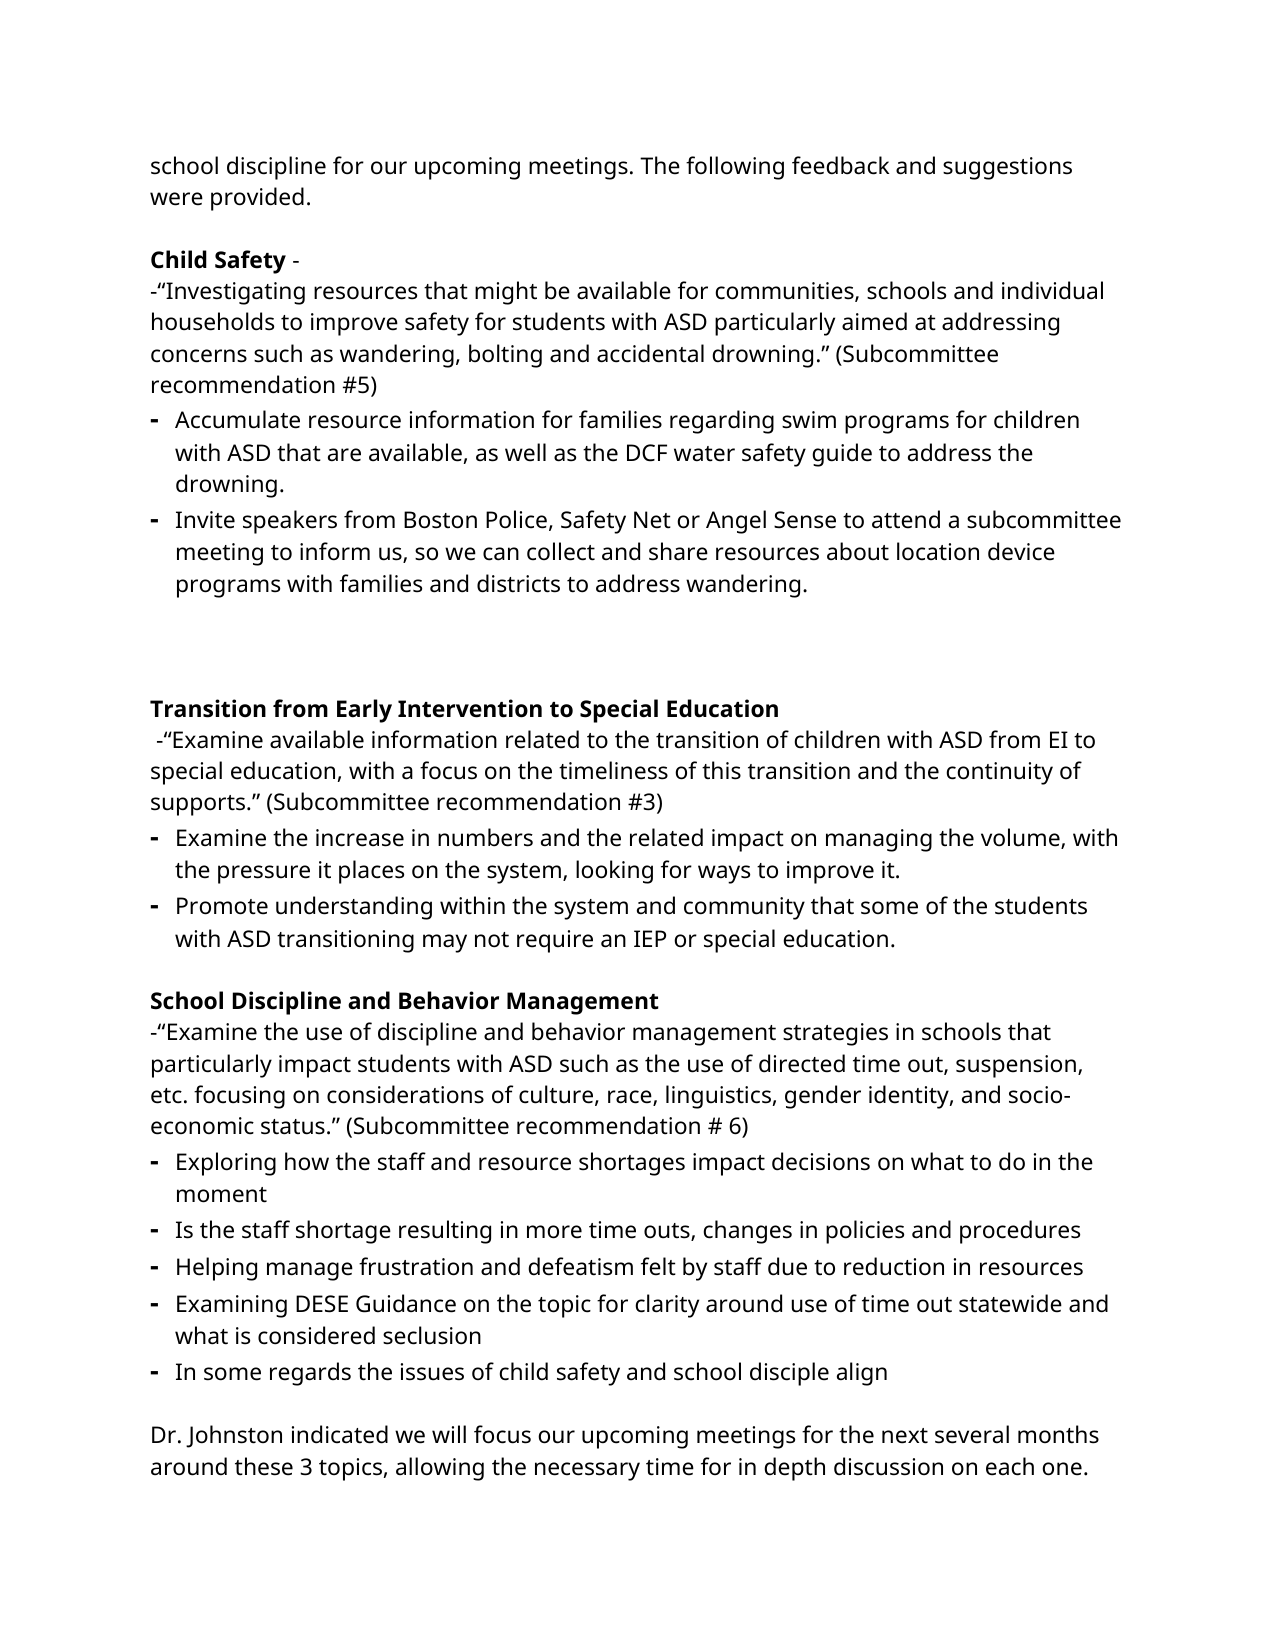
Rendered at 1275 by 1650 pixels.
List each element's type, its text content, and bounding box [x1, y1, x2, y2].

text School Discipline and Behavior Management [150, 985, 1125, 1016]
list Is the staff shortage resulting in more time outs, changes in policies and procedures [150, 1209, 1125, 1246]
text -“Investigating resources that might be available for communities, schools and individual households to improve safety for students with ASD particularly aimed at addressing concerns such as wandering, bolting and accidental drowning.” (Subcommittee recommendation #5) [150, 275, 1125, 400]
list Examine the increase in numbers and the related impact on managing the volume, with the pressure it places on the system, looking for ways to improve it. [150, 817, 1125, 886]
list In some regards the issues of child safety and school disciple align [150, 1351, 1125, 1388]
text -“Examine the use of discipline and behavior management strategies in schools that particularly impact students with ASD such as the use of directed time out, suspension, etc. focusing on considerations of culture, race, linguistics, gender identity, and socio- economic status.” (Subcommittee recommendation # 6) [150, 1016, 1125, 1141]
list Exploring how the staff and resource shortages impact decisions on what to do in the moment [150, 1141, 1125, 1209]
list Invite speakers from Boston Police, Safety Net or Angel Sense to attend a subcommittee meeting to inform us, so we can collect and share resources about location device programs with families and districts to address wandering. [150, 499, 1125, 599]
text Child Safety - [150, 244, 1125, 275]
list Examining DESE Guidance on the topic for clarity around use of time out statewide and what is considered seclusion [150, 1283, 1125, 1351]
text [150, 150, 1125, 212]
list Accumulate resource information for families regarding swim programs for children with ASD that are available, as well as the DCF water safety guide to address the drowning. [150, 400, 1125, 499]
text Transition from Early Intervention to Special Education [150, 692, 1125, 724]
list Promote understanding within the system and community that some of the students with ASD transitioning may not require an IEP or special education. [150, 886, 1125, 954]
text -“Examine available information related to the transition of children with ASD from EI to special education, with a focus on the timeliness of this transition and the continuity of supports.” (Subcommittee recommendation #3) [150, 724, 1125, 817]
text Dr. Johnston indicated we will focus our upcoming meetings for the next several months around these 3 topics, allowing the necessary time for in depth discussion on each one. [150, 1419, 1125, 1482]
list Helping manage frustration and defeatism felt by staff due to reduction in resources [150, 1246, 1125, 1283]
